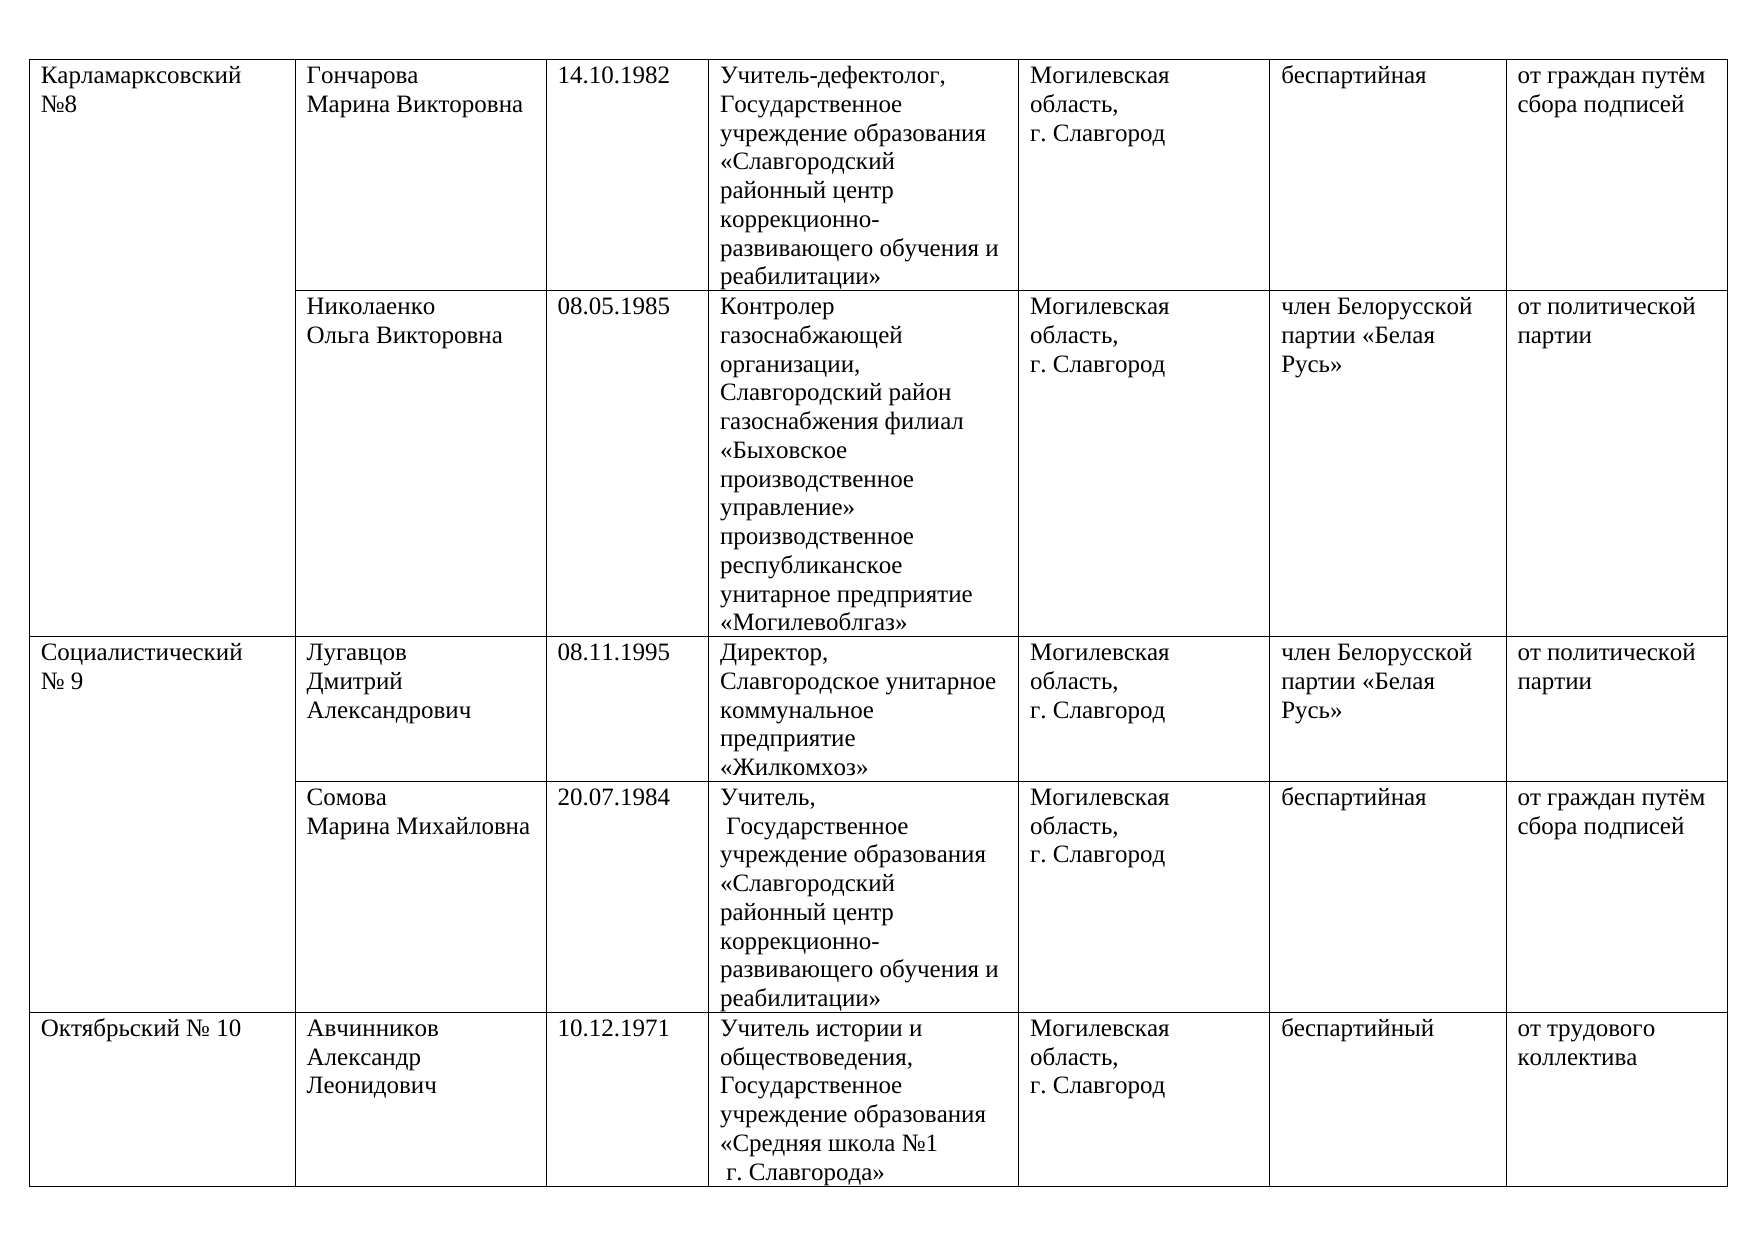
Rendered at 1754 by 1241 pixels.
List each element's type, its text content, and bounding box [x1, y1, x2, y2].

table_cell 08.05.1985 [547, 291, 708, 636]
table_cell Сомова Марина Михайловна [296, 782, 546, 1012]
table_cell Могилевская область, г. Славгород [1019, 637, 1269, 781]
table_cell Карламарксовский №8 [30, 60, 295, 636]
table_cell беспартийный [1270, 1013, 1506, 1186]
table_cell Октябрьский № 10 [30, 1013, 295, 1186]
table_cell 14.10.1982 [547, 60, 708, 290]
table_cell Контролер газоснабжающей организации, Славгородский район газоснабжения филиал «Быховское производственное управление» производственное республиканское унитарное предприятие «Могилевоблгаз» [709, 291, 1018, 636]
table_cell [1019, 1013, 1269, 1186]
table_cell от политической партии [1507, 291, 1727, 636]
table_cell Могилевская область, г. Славгород [1019, 782, 1269, 1012]
table_cell Авчинников Александр Леонидович [296, 1013, 546, 1186]
table_cell член Белорусской партии «Белая Русь» [1270, 637, 1506, 781]
table_cell беспартийная [1270, 60, 1506, 290]
table_cell от граждан путём сбора подписей [1507, 60, 1727, 290]
table_cell Гончарова Марина Викторовна [296, 60, 546, 290]
table_cell Лугавцов Дмитрий Александрович [296, 637, 546, 781]
table_cell беспартийная [1270, 782, 1506, 1012]
table_cell 20.07.1984 [547, 782, 708, 1012]
table_cell от политической партии [1507, 637, 1727, 781]
table_cell Директор, Славгородское унитарное коммунальное предприятие «Жилкомхоз» [709, 637, 1018, 781]
table_cell Учитель истории и обществоведения, Государственное учреждение образования «Средняя школа №1 г. Славгорода» [709, 1013, 1018, 1186]
table_cell от граждан путём сбора подписей [1507, 782, 1727, 1012]
table_cell 08.11.1995 [547, 637, 708, 781]
table_cell Социалистический № 9 [30, 637, 295, 1012]
table_cell член Белорусской партии «Белая Русь» [1270, 291, 1506, 636]
table_cell Николаенко Ольга Викторовна [296, 291, 546, 636]
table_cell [1019, 60, 1269, 290]
table_cell 10.12.1971 [547, 1013, 708, 1186]
table_cell от трудового коллектива [1507, 1013, 1727, 1186]
table_cell Учитель-дефектолог, Государственное учреждение образования «Славгородский районный центр коррекционно-развивающего обучения и реабилитации» [709, 60, 1018, 290]
table_cell Могилевская область, г. Славгород [1019, 291, 1269, 636]
table_cell Учитель, Государственное учреждение образования «Славгородский районный центр коррекционно-развивающего обучения и реабилитации» [709, 782, 1018, 1012]
